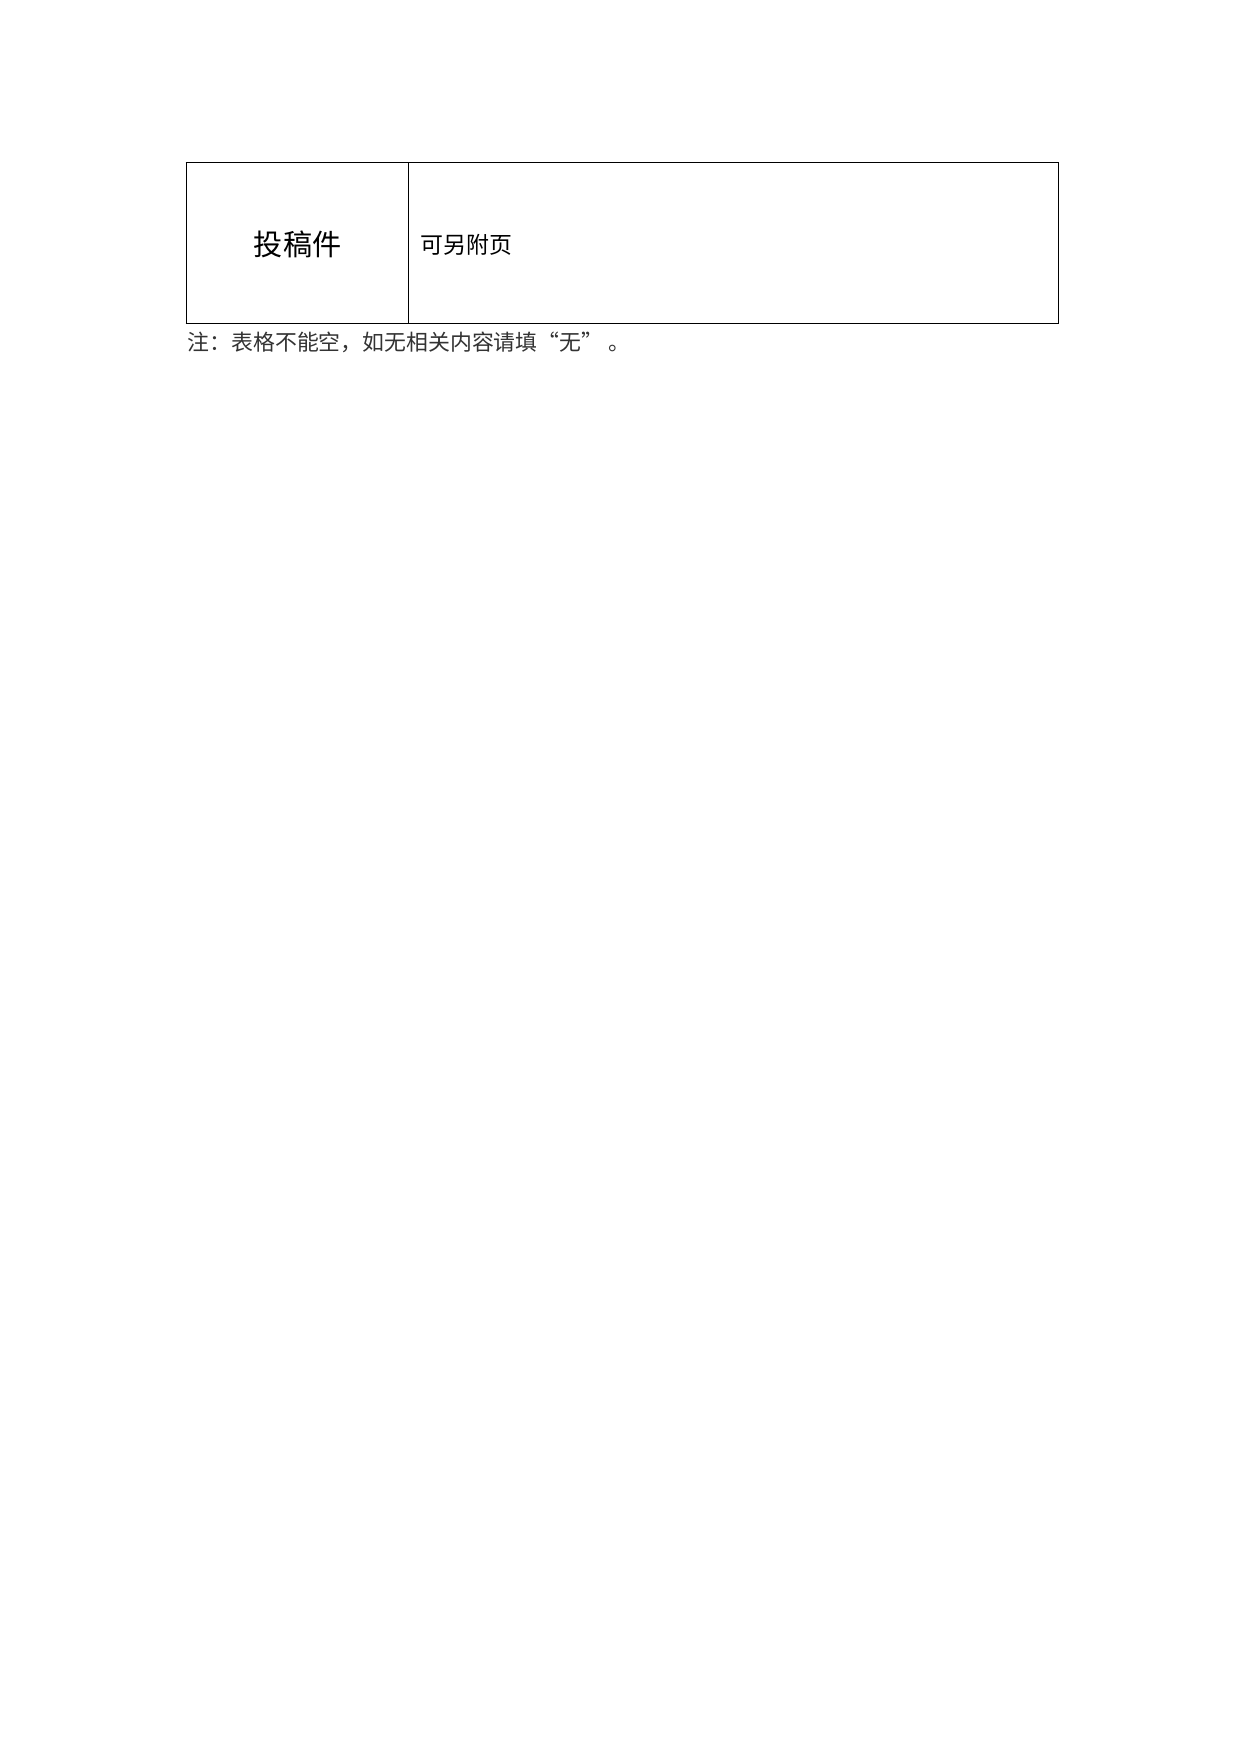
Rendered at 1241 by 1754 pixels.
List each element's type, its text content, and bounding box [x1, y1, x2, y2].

table_cell 可另附页 [409, 163, 1058, 323]
text 注：表格不能空，如无相关内容请填“无” 。 [187, 324, 1053, 357]
table_cell 投稿件 [187, 163, 408, 323]
